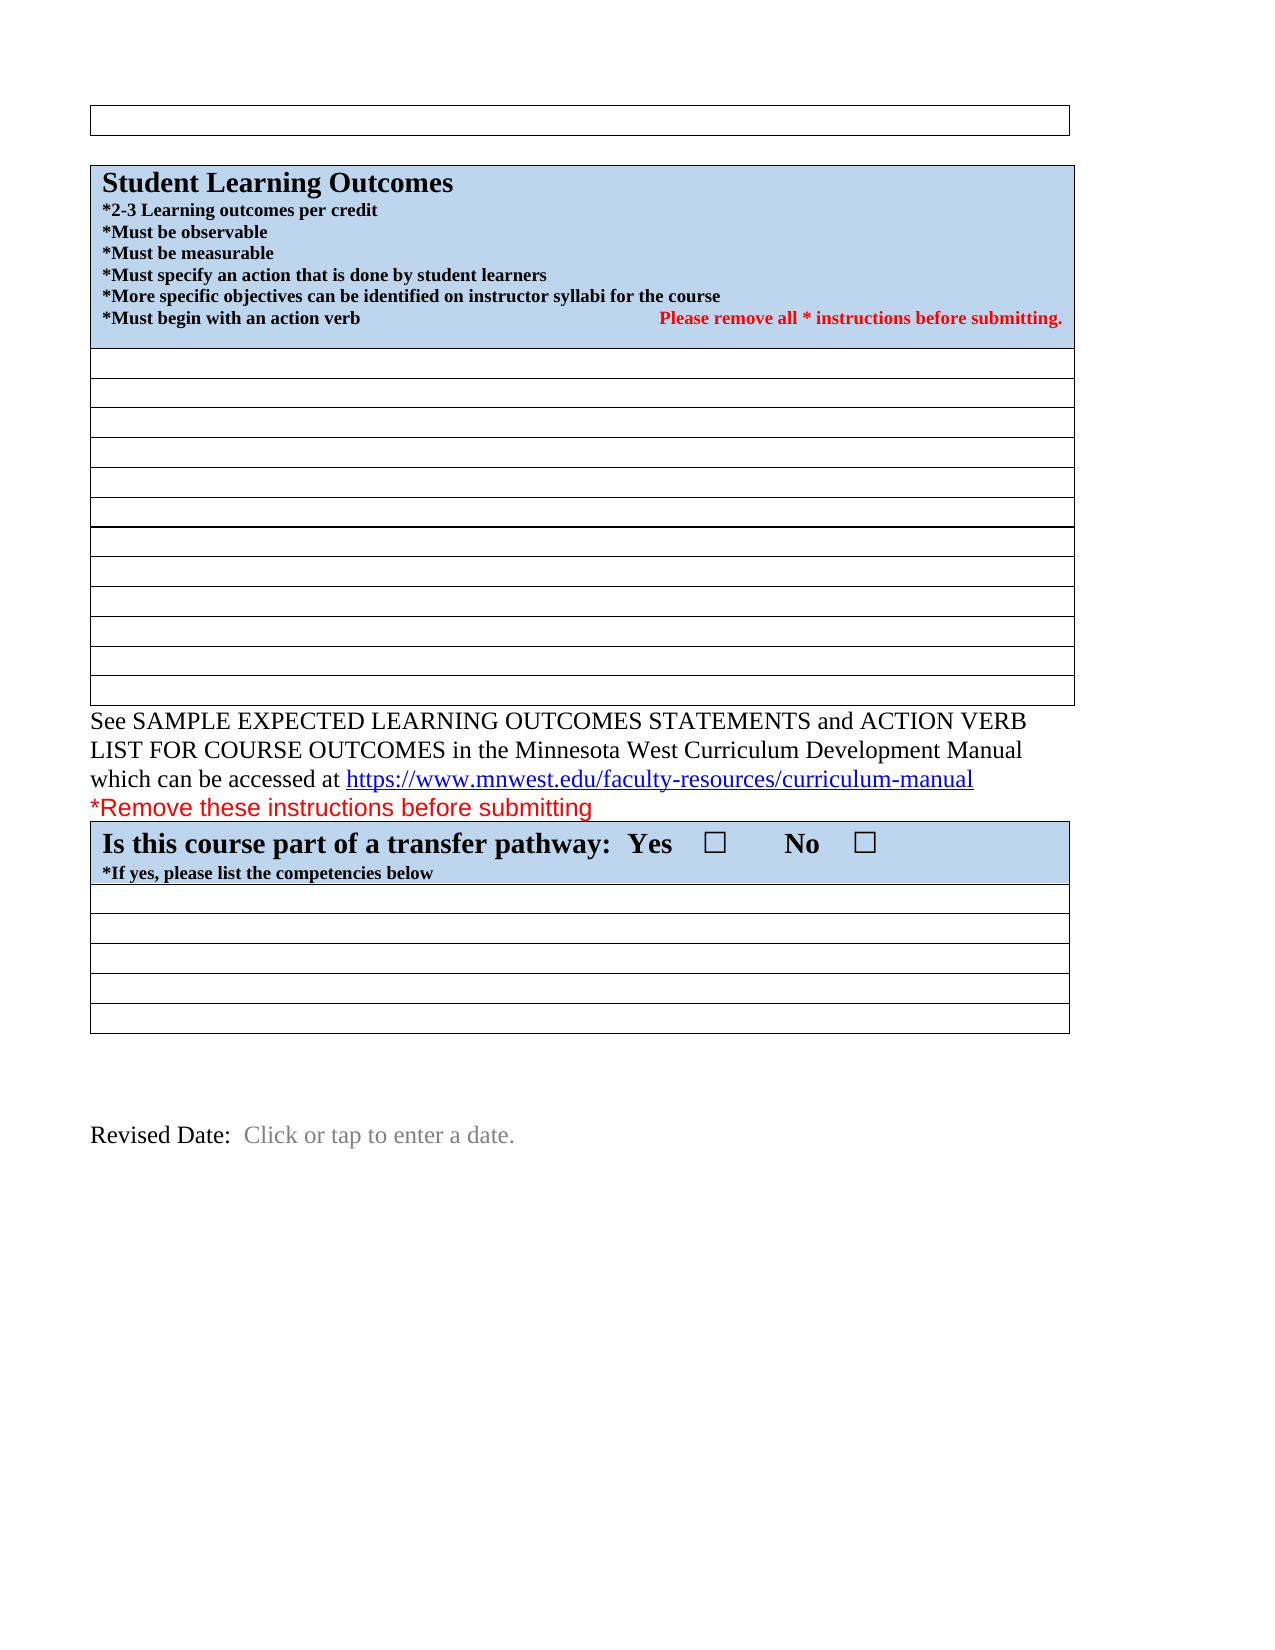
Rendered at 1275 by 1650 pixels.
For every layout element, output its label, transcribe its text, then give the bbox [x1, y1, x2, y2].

table_header Is this course part of a transfer pathway: Yes No *If yes, please list the competencies below [91, 822, 1069, 883]
table_cell [91, 468, 1074, 497]
text *Remove these instructions before submitting [90, 792, 1070, 821]
text Revised Date: [90, 1120, 1070, 1148]
table_cell [91, 408, 1074, 437]
table_cell [91, 379, 1074, 407]
table_cell [91, 587, 1074, 616]
table_cell [91, 349, 1074, 377]
table_cell [91, 944, 1069, 973]
table_header Student Learning Outcomes *2-3 Learning outcomes per credit *Must be observable *Must be measurable *Must specify an action that is done by student learners *More specific objectives can be identified on instructor syllabi for the course *Must begin with an action verb Please remove all * instructions before submitting. [91, 166, 1074, 348]
table_cell [91, 106, 1069, 135]
table_cell [91, 1004, 1069, 1032]
table_cell [91, 974, 1069, 1003]
table_cell [91, 528, 1074, 556]
table_cell [91, 885, 1069, 913]
table_cell [91, 438, 1074, 467]
table_cell [91, 498, 1074, 526]
table_cell [91, 617, 1074, 646]
table_cell [91, 914, 1069, 943]
table_cell [91, 676, 1074, 705]
table_cell [91, 647, 1074, 675]
table_cell [91, 557, 1074, 586]
text See SAMPLE EXPECTED LEARNING OUTCOMES STATEMENTS and ACTION VERB LIST FOR COURSE OUTCOMES in the Minnesota West Curriculum Development Manual which can be accessed at https://www.mnwest.edu/faculty-resources/curriculum-manual [90, 706, 1070, 792]
